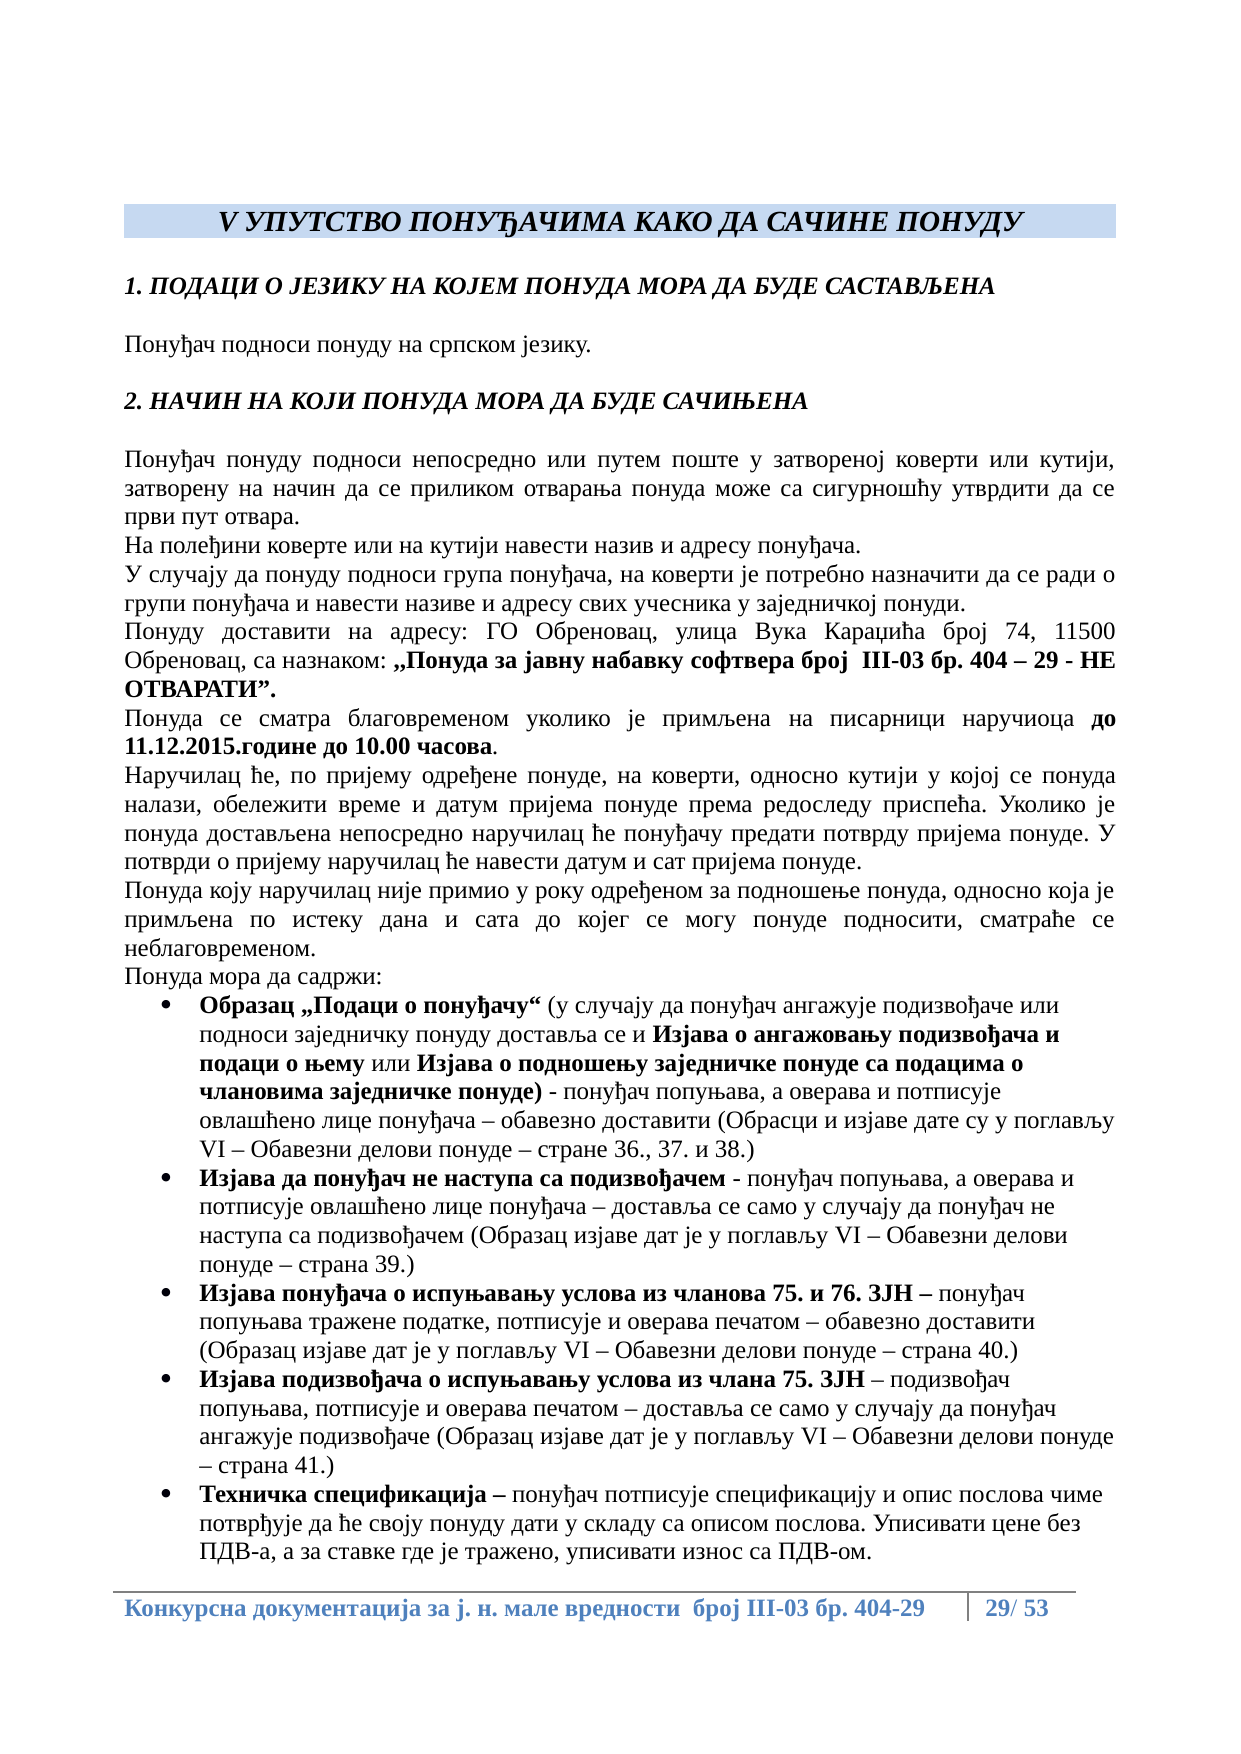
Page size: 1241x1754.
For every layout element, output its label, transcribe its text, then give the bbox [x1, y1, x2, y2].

text Понуда мора да садржи: [124, 961, 1116, 990]
list Изјава подизвођача о испуњавању услова из члана 75. ЗЈН – подизвођач попуњава, потписује и оверава печатом – доставља се само у случају да понуђач ангажује подизвођаче (Образац изјаве дат је у поглављу VI – Обавезни делови понуде – страна 41.) [162, 1364, 1116, 1479]
text V УПУТСТВО ПОНУЂАЧИМА КАКО ДА САЧИНЕ ПОНУДУ [124, 204, 1116, 238]
text 2. НАЧИН НА КОЈИ ПОНУДА МОРА ДА БУДЕ САЧИЊЕНА [124, 386, 1116, 415]
text Понуђач подноси понуду на српском језику. [124, 329, 1116, 358]
list Изјава да понуђач не наступа са подизвођачем - понуђач попуњава, а оверава и потписује овлашћено лице понуђача – доставља се само у случају да понуђач не наступа са подизвођачем (Образац изјаве дат је у поглављу VI – Обавезни делови понуде – страна 39.) [162, 1163, 1116, 1278]
text 1. ПОДАЦИ О ЈЕЗИКУ НА КОЈЕМ ПОНУДА МОРА ДА БУДЕ САСТАВЉЕНА [124, 271, 1116, 300]
list Образац „Подаци о понуђачу“ (у случају да понуђач ангажује подизвођаче или подноси заједничку понуду доставља се и Изјава о ангажовању подизвођача и подаци о њему или Изјава о подношењу заједничке понуде са подацима о члановима заједничке понуде) - понуђач попуњава, а оверава и потписује овлашћено лице понуђача – обавезно доставити (Обрасци и изјаве дате су у поглављу VI – Обавезни делови понуде – стране 36., 37. и 38.) [162, 990, 1116, 1163]
text Понуда се сматра благовременом уколико је примљена на писарници наручиоца до 11.12.2015.године до 10.00 часова. [124, 703, 1116, 760]
text Наручилац ће, по пријему одређене понуде, на коверти, односно кутији у којој се понуда налази, обележити време и датум пријема понуде према редоследу приспећа. Уколико је понуда достављена непосредно наручилац ће понуђачу предати потврду пријема понуде. У потврди о пријему наручилац ће навести датум и сат пријема понуде. [124, 760, 1116, 875]
list Изјава понуђача о испуњавању услова из чланова 75. и 76. ЗЈН – понуђач попуњава тражене податке, потписује и оверава печатом – обавезно доставити (Образац изјаве дат је у поглављу VI – Обавезни делови понуде – страна 40.) [162, 1278, 1116, 1364]
text Понуду доставити на адресу: ГО Обреновац, улица Вука Караџића број 74, 11500 Обреновац, са назнаком: ,,Понуда за јавну набавку софтвера број III-03 бр. 404 – 29 - НЕ ОТВАРАТИ”. [124, 616, 1116, 703]
text Понуда коју наручилац није примио у року одређеном за подношење понуда, односно која је примљена по истеку дана и сата до којег се могу понуде подносити, сматраће се неблаговременом. [124, 875, 1116, 961]
text У случају да понуду подноси група понуђача, на коверти је потребно назначити да се ради о групи понуђача и навести називе и адресу свих учесника у заједничкој понуди. [124, 559, 1116, 616]
text Понуђач понуду подноси непосредно или путем поште у затвореној коверти или кутији, затворену на начин да се приликом отварања понуда може са сигурношћу утврдити да се први пут отвара. [124, 444, 1116, 530]
text На полеђини коверте или на кутији навести назив и адресу понуђача. [124, 530, 1116, 559]
list Техничка спецификација – понуђач потписује спецификацију и опис послова чиме потврђује да ће своју понуду дати у складу са описом послова. Уписивати цене без ПДВ-а, а за ставке где је тражено, уписивати износ са ПДВ-ом. [162, 1479, 1116, 1565]
